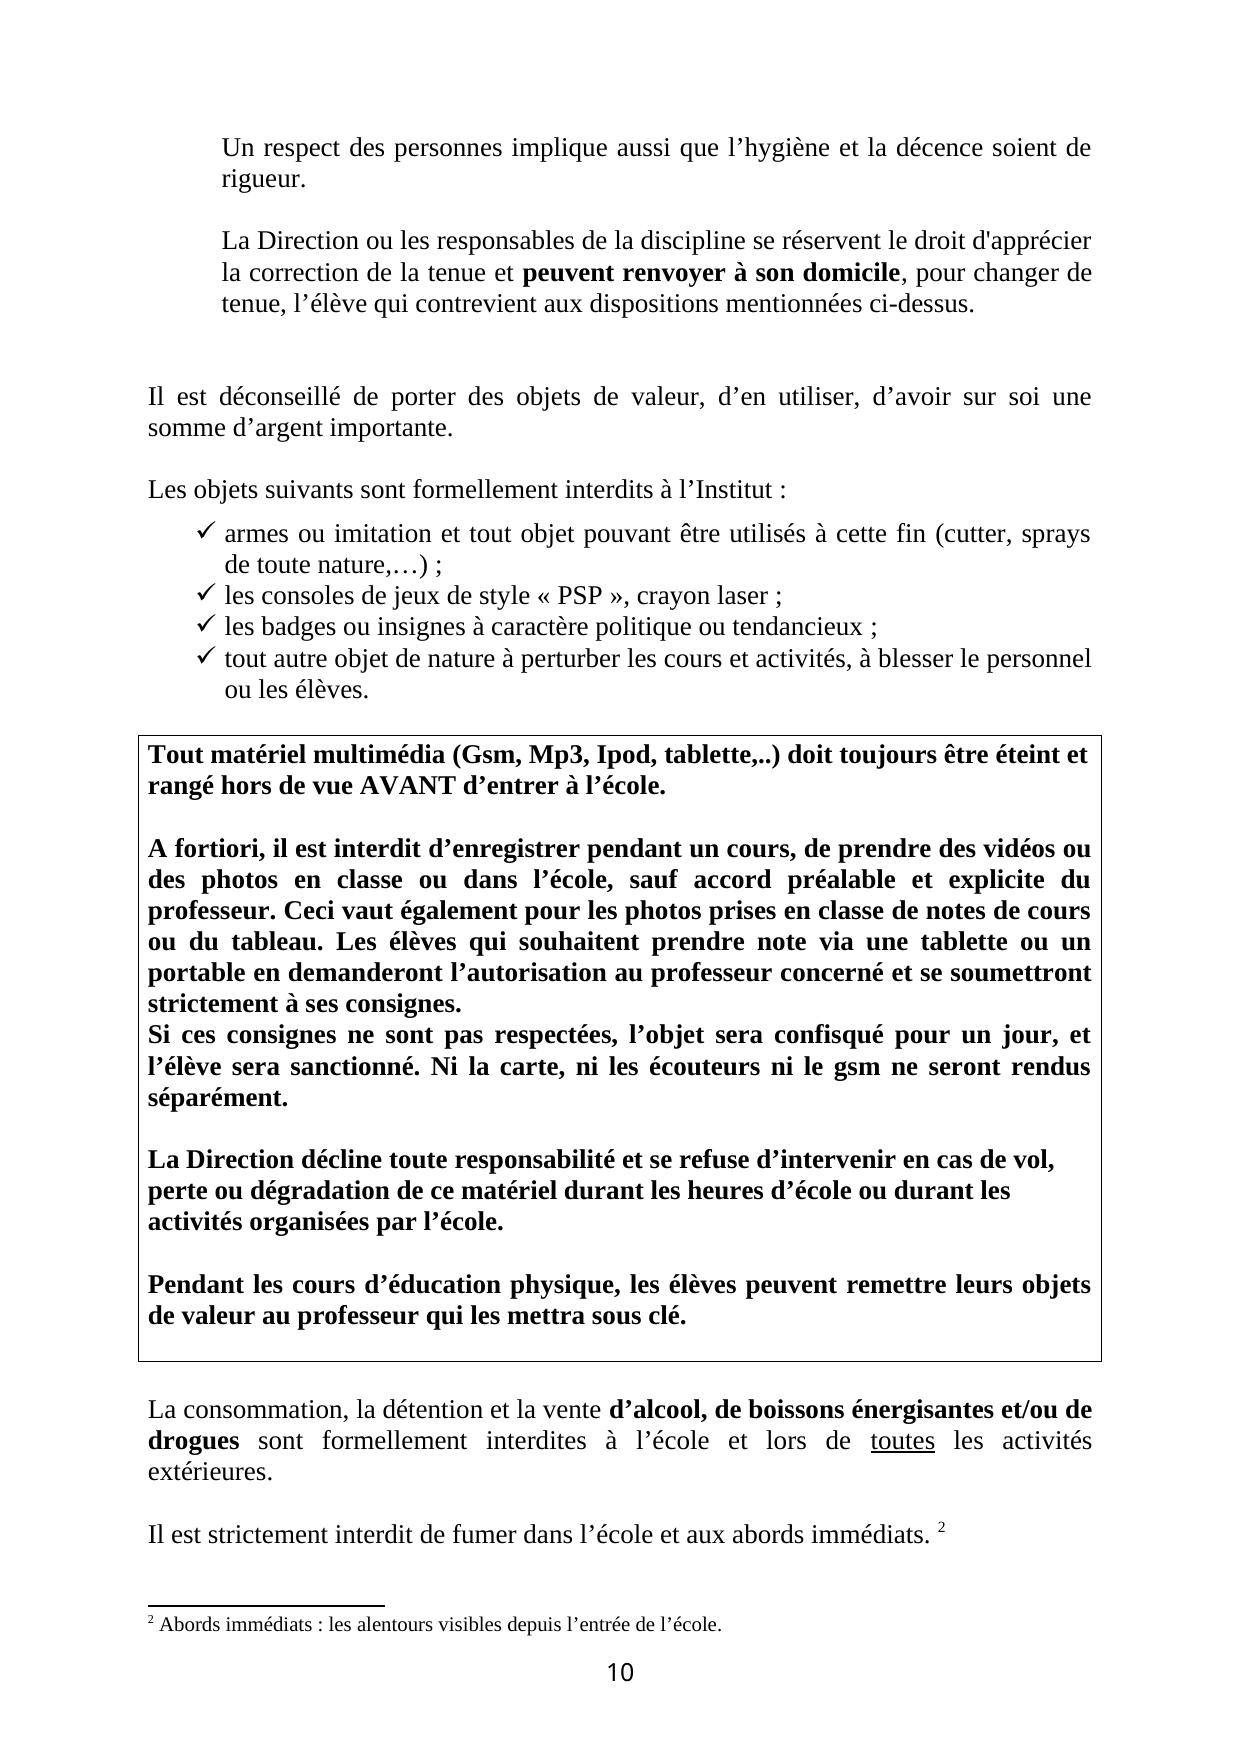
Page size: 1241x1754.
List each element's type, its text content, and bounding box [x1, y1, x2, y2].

text Un respect des personnes implique aussi que l’hygiène et la décence soient de rigueur. [221, 131, 1093, 193]
list tout autre objet de nature à perturber les cours et activités, à blesser le personnel ou les élèves. [195, 642, 1093, 704]
text Il est déconseillé de porter des objets de valeur, d’en utiliser, d’avoir sur soi une somme d’argent importante. [148, 380, 1093, 442]
text Il est strictement interdit de fumer dans l’école et aux abords immédiats. [148, 1518, 1093, 1549]
text A fortiori, il est interdit d’enregistrer pendant un cours, de prendre des vidéos ou des photos en classe ou dans l’école, sauf accord préalable et explicite du professeur. Ceci vaut également pour les photos prises en classe de notes de cours ou du tableau. Les élèves qui souhaitent prendre note via une tablette ou un portable en demanderont l’autorisation au professeur concerné et se soumettront strictement à ses consignes. [148, 832, 1093, 1019]
list les badges ou insignes à caractère politique ou tendancieux ; [195, 610, 1093, 642]
text Si ces consignes ne sont pas respectées, l’objet sera confisqué pour un jour, et l’élève sera sanctionné. Ni la carte, ni les écouteurs ni le gsm ne seront rendus séparément. [148, 1019, 1093, 1112]
list armes ou imitation et tout objet pouvant être utilisés à cette fin (cutter, sprays de toute nature,…) ; [195, 517, 1093, 579]
text La Direction décline toute responsabilité et se refuse d’intervenir en cas de vol, perte ou dégradation de ce matériel durant les heures d’école ou durant les activités organisées par l’école. [148, 1112, 1093, 1237]
text Tout matériel multimédia (Gsm, Mp3, Ipod, tablette,..) doit toujours être éteint et rangé hors de vue AVANT d’entrer à l’école. [139, 736, 1101, 801]
text La consommation, la détention et la vente d’alcool, de boissons énergisantes et/ou de drogues sont formellement interdites à l’école et lors de toutes les activités extérieures. [148, 1393, 1093, 1487]
text ou les responsables de la discipline se réservent le droit d'apprécier la correction de la tenue et peuvent renvoyer à son domicile, pour changer de tenue, l’élève qui contrevient aux dispositions mentionnées ci-dessus. [221, 224, 1093, 318]
text Les objets suivants sont formellement interdits à l’Institut : [148, 474, 1093, 505]
text Pendant les cours d’éducation physique, les élèves peuvent remettre leurs objets de valeur au professeur qui les mettra sous clé. [148, 1237, 1093, 1330]
list les consoles de jeux de style « PSP », crayon laser ; [195, 579, 1093, 610]
